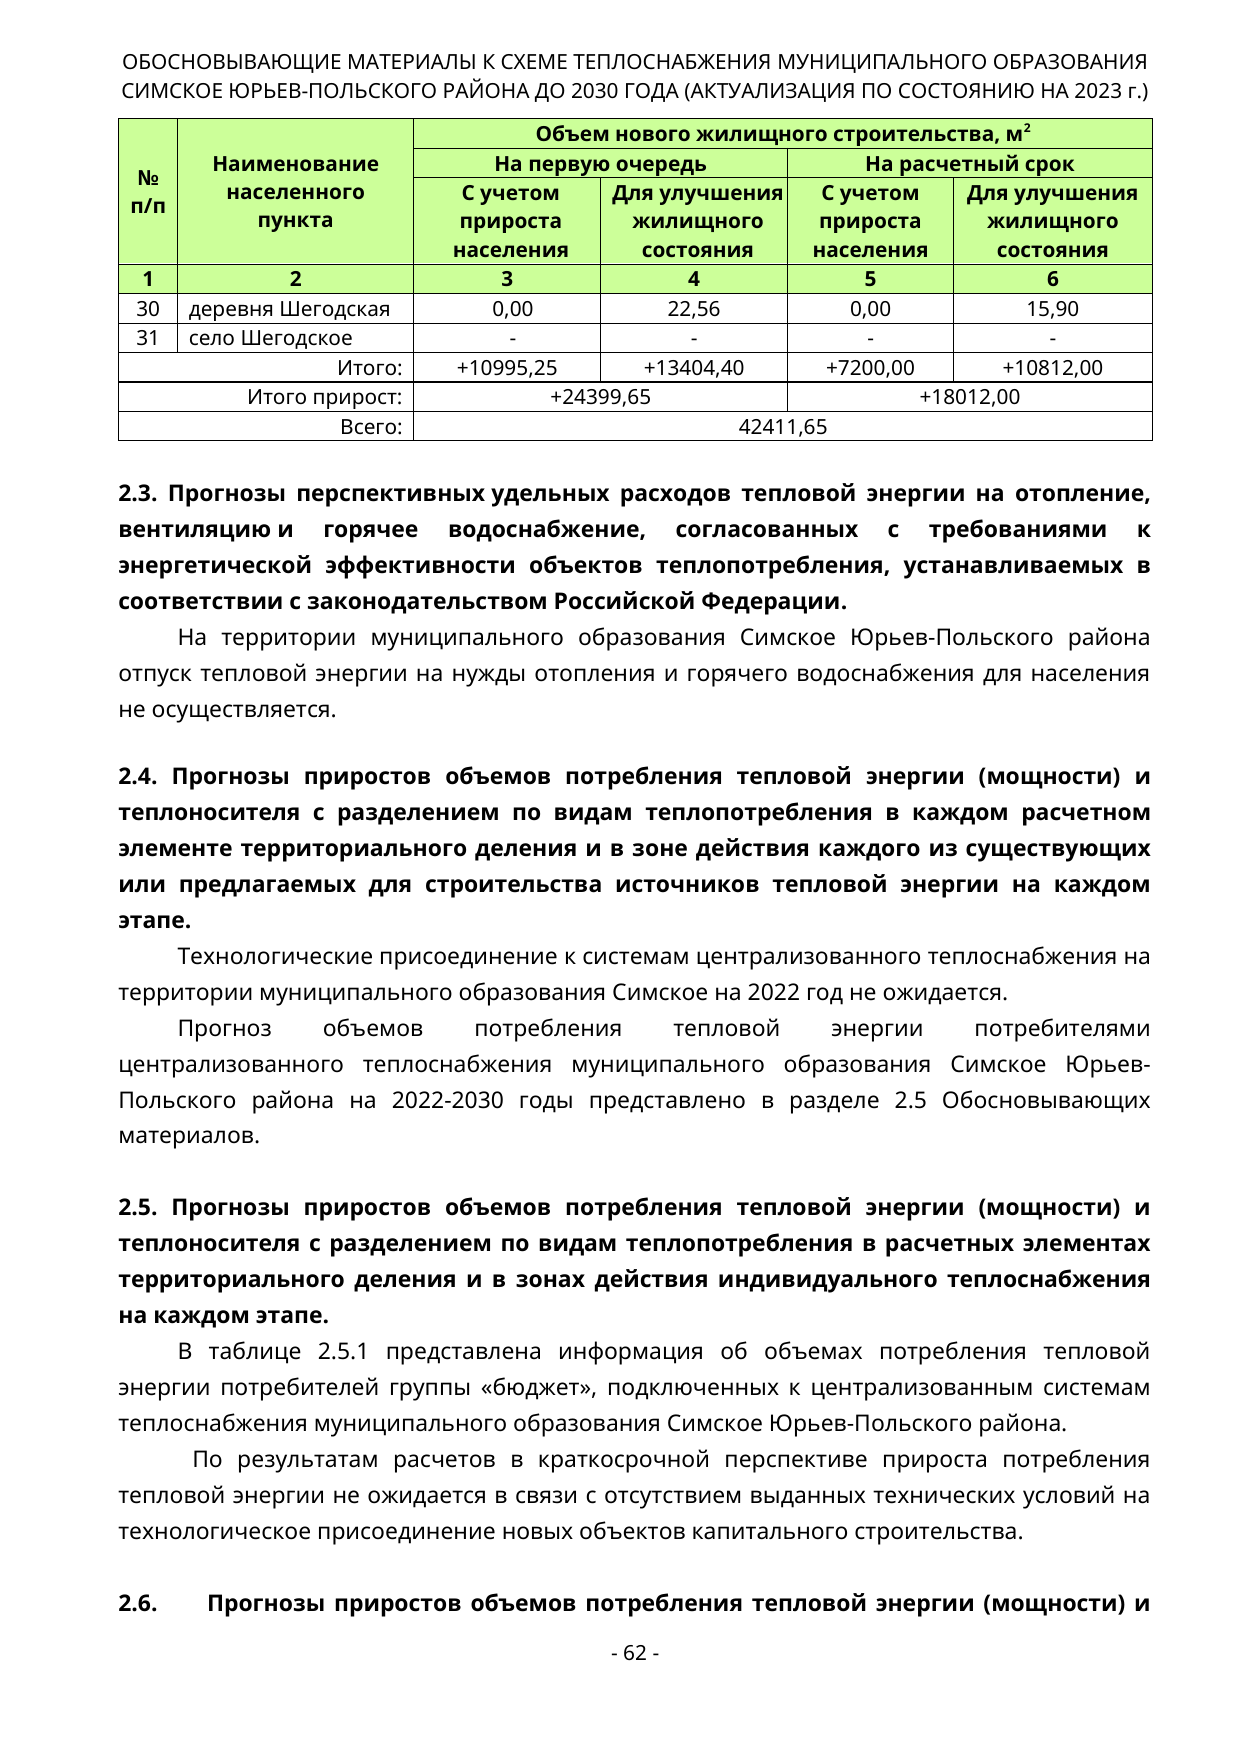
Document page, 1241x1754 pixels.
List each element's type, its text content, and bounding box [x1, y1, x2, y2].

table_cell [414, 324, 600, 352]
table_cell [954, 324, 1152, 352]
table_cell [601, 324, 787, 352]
table_header Объем нового жилищного строительства, м2 [414, 119, 1152, 148]
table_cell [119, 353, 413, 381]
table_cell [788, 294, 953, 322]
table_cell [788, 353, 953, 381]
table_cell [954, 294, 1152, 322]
table_cell 1 [119, 265, 177, 293]
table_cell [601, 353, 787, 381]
table_header Наименование населенного пункта [178, 119, 413, 263]
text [118, 1587, 1152, 1618]
table_cell Для улучшения жилищного состояния [601, 178, 787, 263]
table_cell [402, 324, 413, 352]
text Прогноз объемов потребления тепловой энергии потребителями централизованного теплоснабжения муниципального образования Симское Юрьев-Польского района на 2022-2030 годы представлено в разделе 2.5 Обосновывающих материалов. [118, 1012, 1152, 1151]
table_cell 6 [954, 265, 1152, 293]
table_cell С учетом прироста населения [788, 178, 953, 263]
table_header № п/п [119, 119, 177, 263]
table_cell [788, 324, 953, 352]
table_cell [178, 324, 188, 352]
table_cell На первую очередь [414, 149, 787, 177]
table_cell С учетом прироста населения [414, 178, 600, 263]
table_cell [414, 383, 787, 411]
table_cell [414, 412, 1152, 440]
table_cell Для улучшения жилищного состояния [954, 178, 1152, 263]
table_cell 3 [414, 265, 600, 293]
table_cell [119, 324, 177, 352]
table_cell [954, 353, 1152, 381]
text В таблице 2.5.1 представлена информация об объемах потребления тепловой энергии потребителей группы «бюджет», подключенных к централизованным системам теплоснабжения муниципального образования Симское Юрьев-Польского района. [118, 1335, 1152, 1438]
text По результатам расчетов в краткосрочной перспективе прироста потребления тепловой энергии не ожидается в связи с отсутствием выданных технических условий на технологическое присоединение новых объектов капитального строительства. [118, 1443, 1152, 1546]
table_cell 2 [178, 265, 413, 293]
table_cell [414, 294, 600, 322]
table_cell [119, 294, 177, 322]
table_cell 4 [601, 265, 787, 293]
table_cell 5 [788, 265, 953, 293]
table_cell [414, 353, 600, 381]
text 2.5. Прогнозы приростов объемов потребления тепловой энергии (мощности) и теплоносителя с разделением по видам теплопотребления в расчетных элементах территориального деления и в зонах действия индивидуального теплоснабжения на каждом этапе. [118, 1191, 1152, 1330]
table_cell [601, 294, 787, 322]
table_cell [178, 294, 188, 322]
text 2.3. Прогнозы перспективных удельных расходов тепловой энергии на отопление, вентиляцию и горячее водоснабжение, согласованных с требованиями к энергетической эффективности объектов теплопотребления, устанавливаемых в соответствии с законодательством Российской Федерации. [118, 477, 1152, 616]
text 2.4. Прогнозы приростов объемов потребления тепловой энергии (мощности) и теплоносителя с разделением по видам теплопотребления в каждом расчетном элементе территориального деления и в зоне действия каждого из существующих или предлагаемых для строительства источников тепловой энергии на каждом этапе. [118, 760, 1152, 935]
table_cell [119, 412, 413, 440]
table_cell На расчетный срок [788, 149, 1152, 177]
text Технологические присоединение к системам централизованного теплоснабжения на территории муниципального образования Симское на 2022 год не ожидается. [118, 940, 1152, 1007]
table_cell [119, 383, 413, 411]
text На территории муниципального образования Симское Юрьев-Польского района отпуск тепловой энергии на нужды отопления и горячего водоснабжения для населения не осуществляется. [118, 621, 1152, 724]
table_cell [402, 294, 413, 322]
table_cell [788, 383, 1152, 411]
